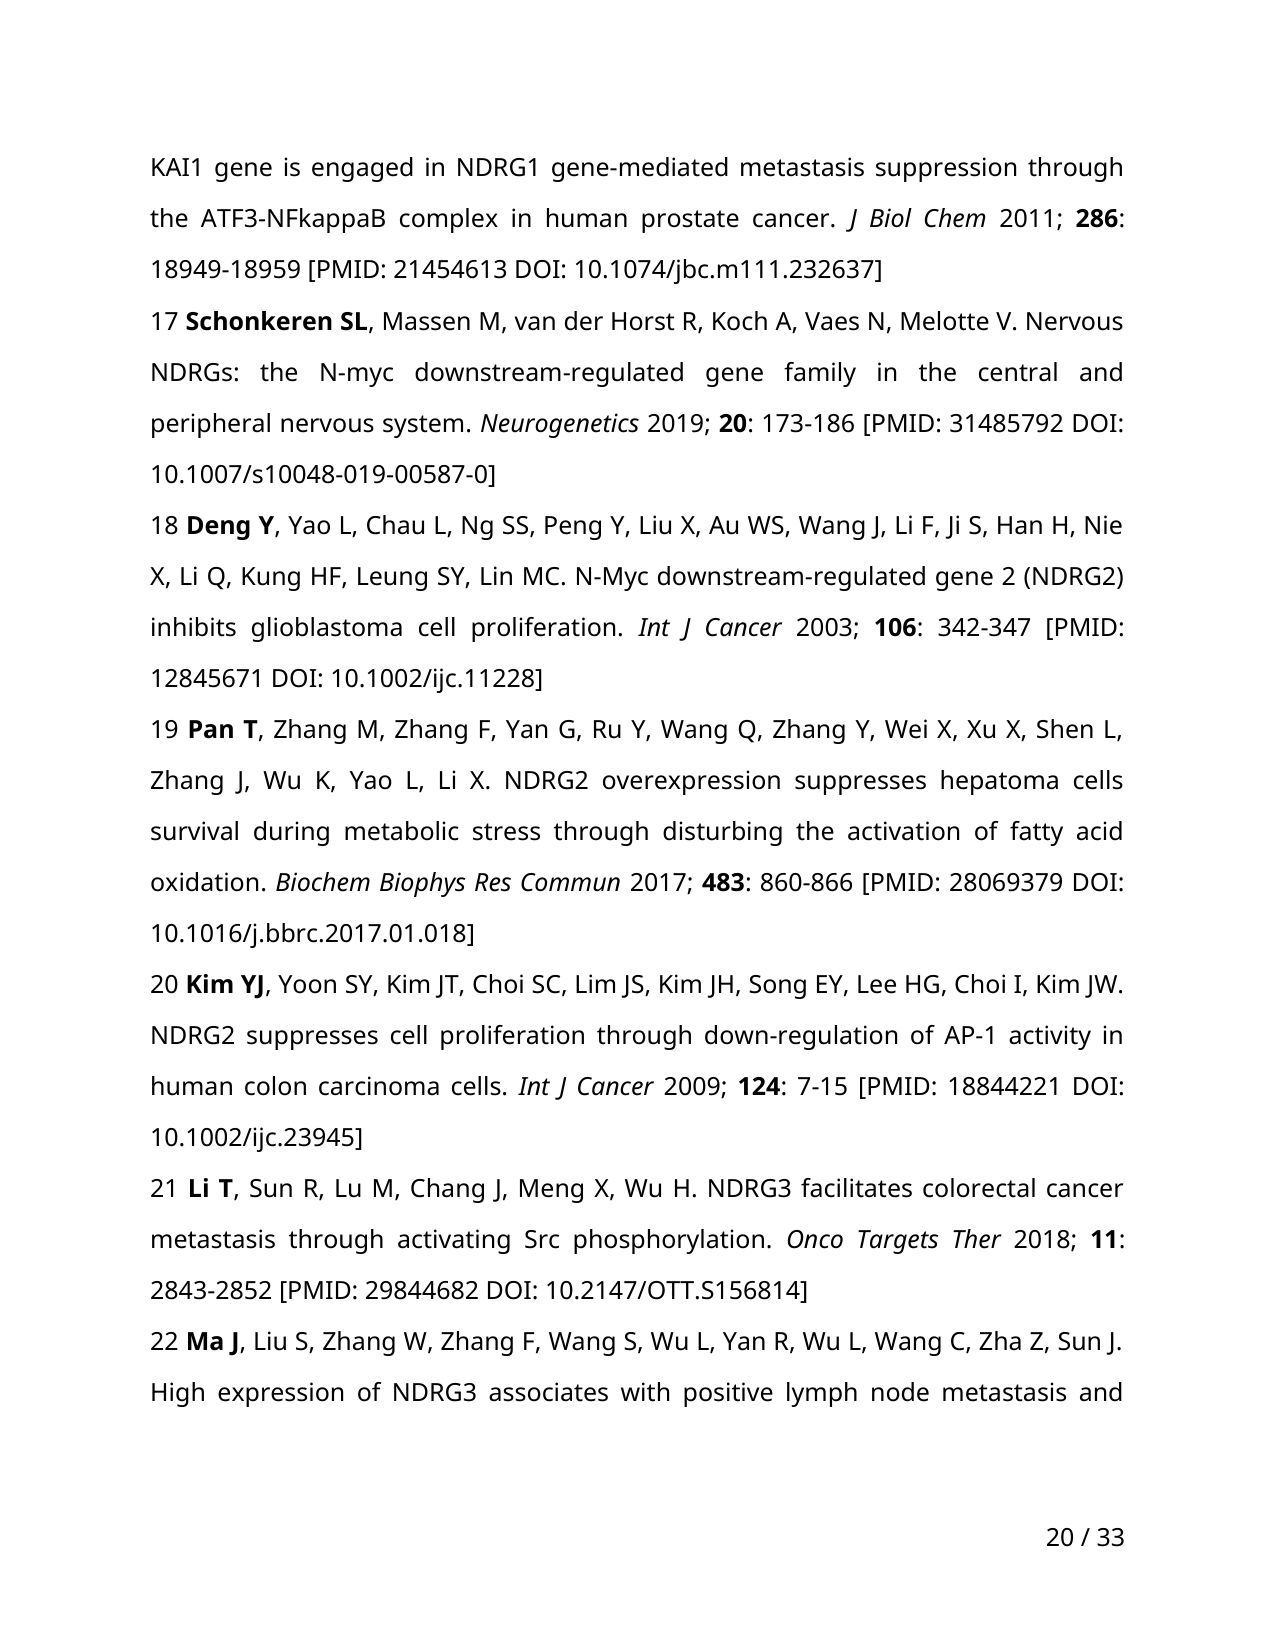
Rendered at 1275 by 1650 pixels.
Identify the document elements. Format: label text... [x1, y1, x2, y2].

text 21 Li T, Sun R, Lu M, Chang J, Meng X, Wu H. NDRG3 facilitates colorectal cancer metastasis through activating Src phosphorylation. Onco Targets Ther 2018; 11: 2843-2852 [PMID: 29844682 DOI: 10.2147/OTT.S156814] [150, 1171, 1125, 1307]
text 19 Pan T, Zhang M, Zhang F, Yan G, Ru Y, Wang Q, Zhang Y, Wei X, Xu X, Shen L, Zhang J, Wu K, Yao L, Li X. NDRG2 overexpression suppresses hepatoma cells survival during metabolic stress through disturbing the activation of fatty acid oxidation. Biochem Biophys Res Commun 2017; 483: 860-866 [PMID: 28069379 DOI: 10.1016/j.bbrc.2017.01.018] [150, 711, 1125, 950]
text 20 Kim YJ, Yoon SY, Kim JT, Choi SC, Lim JS, Kim JH, Song EY, Lee HG, Choi I, Kim JW. NDRG2 suppresses cell proliferation through down-regulation of AP-1 activity in human colon carcinoma cells. Int J Cancer 2009; 124: 7-15 [PMID: 18844221 DOI: 10.1002/ijc.23945] [150, 967, 1125, 1154]
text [150, 150, 1125, 286]
text 18 Deng Y, Yao L, Chau L, Ng SS, Peng Y, Liu X, Au WS, Wang J, Li F, Ji S, Han H, Nie X, Li Q, Kung HF, Leung SY, Lin MC. N-Myc downstream-regulated gene 2 (NDRG2) inhibits glioblastoma cell proliferation. Int J Cancer 2003; 106: 342-347 [PMID: 12845671 DOI: 10.1002/ijc.11228] [150, 507, 1125, 694]
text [150, 1324, 1125, 1409]
text 17 Schonkeren SL, Massen M, van der Horst R, Koch A, Vaes N, Melotte V. Nervous NDRGs: the N-myc downstream-regulated gene family in the central and peripheral nervous system. Neurogenetics 2019; 20: 173-186 [PMID: 31485792 DOI: 10.1007/s10048-019-00587-0] [150, 303, 1125, 490]
